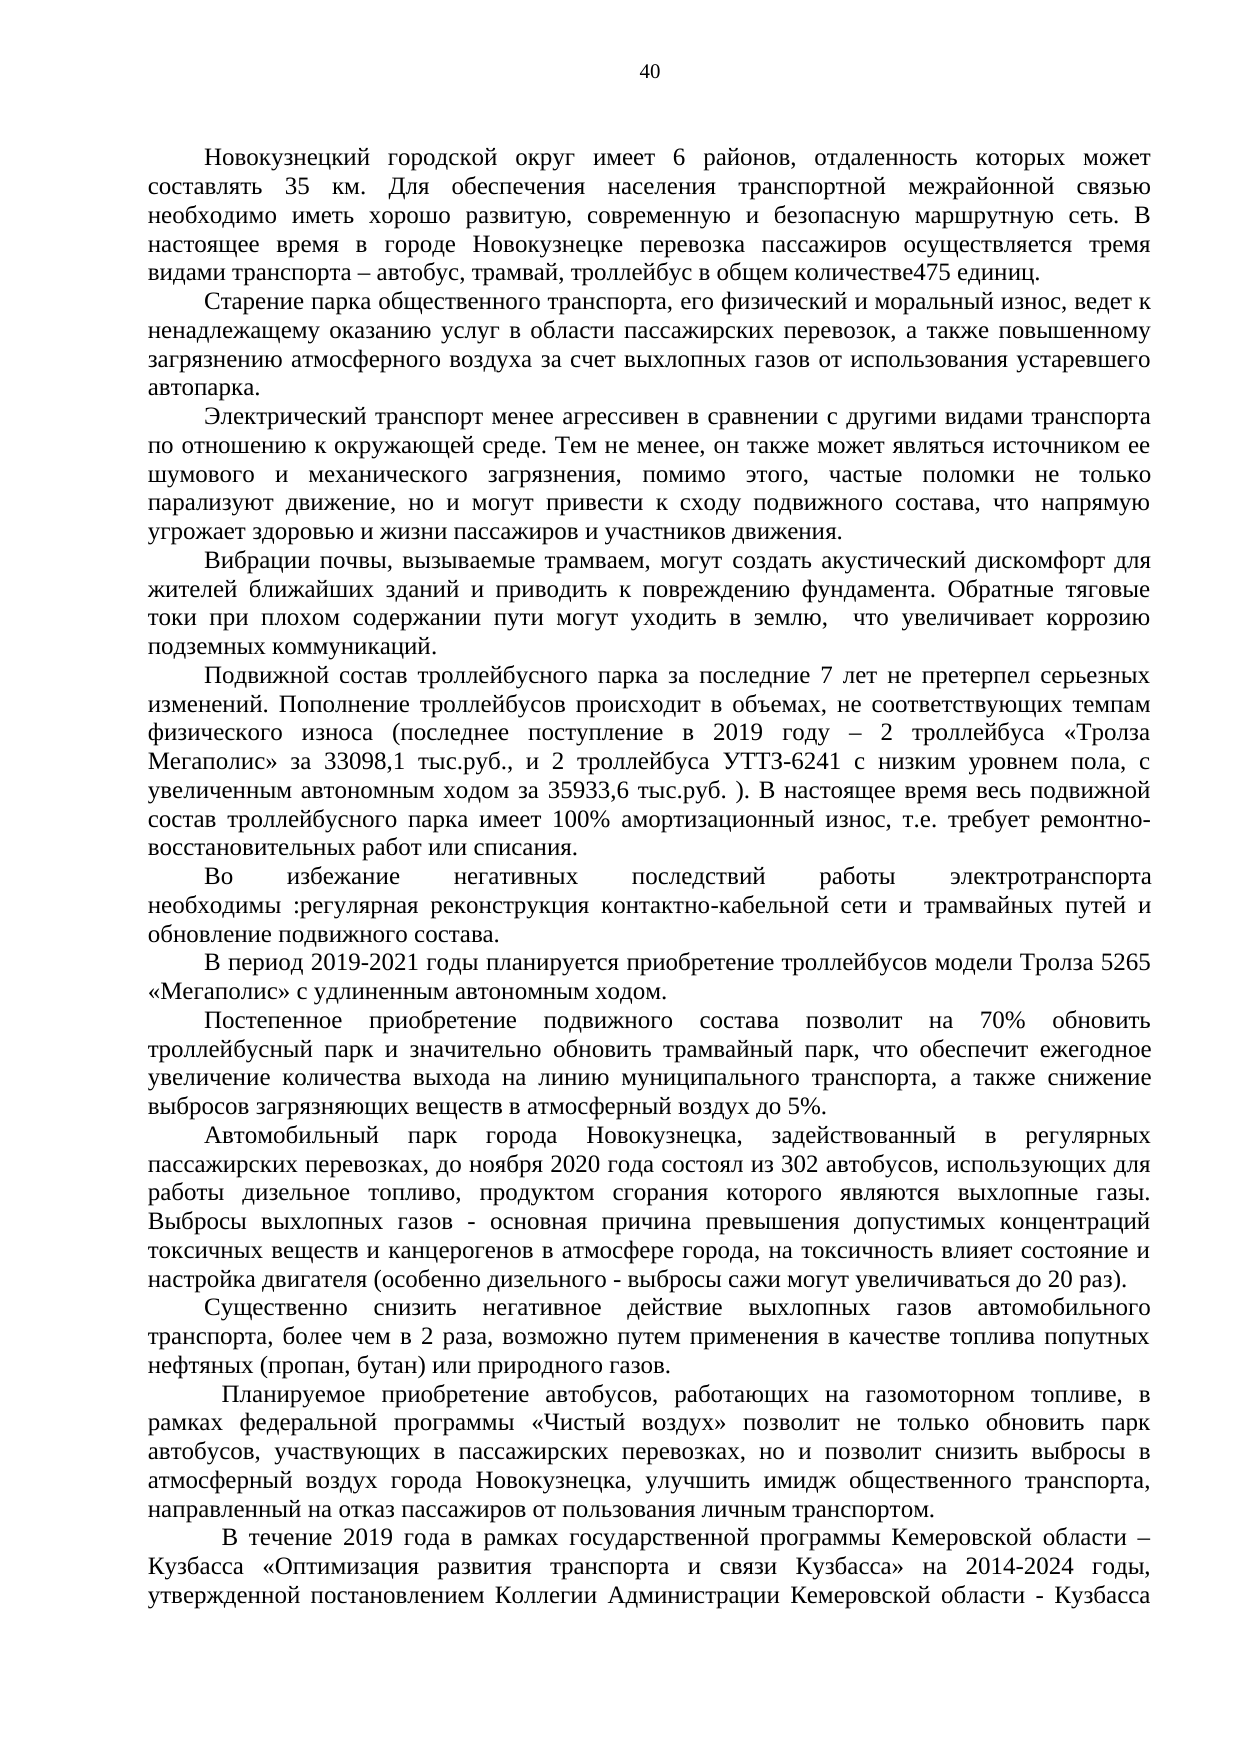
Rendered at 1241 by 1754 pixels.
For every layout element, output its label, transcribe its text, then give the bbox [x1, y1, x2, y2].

text В период 2019-2021 годы планируется приобретение троллейбусов модели Тролза 5265 «Мегаполис» с удлиненным автономным ходом. [148, 947, 1152, 1005]
text Планируемое приобретение автобусов, работающих на газомоторном топливе, в рамках федеральной программы «Чистый воздух» позволит не только обновить парк автобусов, участвующих в пассажирских перевозках, но и позволит снизить выбросы в атмосферный воздух города Новокузнецка, улучшить имидж общественного транспорта, направленный на отказ пассажиров от пользования личным транспортом. [148, 1379, 1152, 1522]
text Новокузнецкий городской округ имеет 6 районов, отдаленность которых может составлять 35 км. Для обеспечения населения транспортной межрайонной связью необходимо иметь хорошо развитую, современную и безопасную маршрутную сеть. В настоящее время в городе Новокузнецке перевозка пассажиров осуществляется тремя видами транспорта – автобус, трамвай, троллейбус в общем количестве475 единиц. [148, 142, 1152, 286]
text Постепенное приобретение подвижного состава позволит на 70% обновить троллейбусный парк и значительно обновить трамвайный парк, что обеспечит ежегодное увеличение количества выхода на линию муниципального транспорта, а также снижение выбросов загрязняющих веществ в атмосферный воздух до 5%. [148, 1005, 1152, 1120]
text Вибрации почвы, вызываемые трамваем, могут создать акустический дискомфорт для жителей ближайших зданий и приводить к повреждению фундамента. Обратные тяговые токи при плохом содержании пути могут уходить в землю, что увеличивает коррозию подземных коммуникаций. [148, 545, 1152, 660]
text Старение парка общественного транспорта, его физический и моральный износ, ведет к ненадлежащему оказанию услуг в области пассажирских перевозок, а также повышенному загрязнению атмосферного воздуха за счет выхлопных газов от использования устаревшего автопарка. [148, 286, 1152, 401]
text Электрический транспорт менее агрессивен в сравнении с другими видами транспорта по отношению к окружающей среде. Тем не менее, он также может являться источником ее шумового и механического загрязнения, помимо этого, частые поломки не только парализуют движение, но и могут привести к сходу подвижного состава, что напрямую угрожает здоровью и жизни пассажиров и участников движения. [148, 401, 1152, 545]
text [148, 1522, 1152, 1609]
text Во избежание негативных последствий работы электротранспорта необходимы :регулярная реконструкция контактно-кабельной сети и трамвайных путей и обновление подвижного состава. [148, 861, 1152, 947]
text Существенно снизить негативное действие выхлопных газов автомобильного транспорта, более чем в 2 раза, возможно путем применения в качестве топлива попутных нефтяных (пропан, бутан) или природного газов. [148, 1292, 1152, 1379]
text Подвижной состав троллейбусного парка за последние 7 лет не претерпел серьезных изменений. Пополнение троллейбусов происходит в объемах, не соответствующих темпам физического износа (последнее поступление в 2019 году – 2 троллейбуса «Тролза Мегаполис» за 33098,1 тыс.руб., и 2 троллейбуса УТТЗ-6241 с низким уровнем пола, с увеличенным автономным ходом за 35933,6 тыс.руб. ). В настоящее время весь подвижной состав троллейбусного парка имеет 100% амортизационный износ, т.е. требует ремонтно-восстановительных работ или списания. [148, 660, 1152, 861]
text Автомобильный парк города Новокузнецка, задействованный в регулярных пассажирских перевозках, до ноября 2020 года состоял из 302 автобусов, использующих для работы дизельное топливо, продуктом сгорания которого являются выхлопные газы. Выбросы выхлопных газов - основная причина превышения допустимых концентраций токсичных веществ и канцерогенов в атмосфере города, на токсичность влияет состояние и настройка двигателя (особенно дизельного - выбросы сажи могут увеличиваться до 20 раз). [148, 1120, 1152, 1292]
